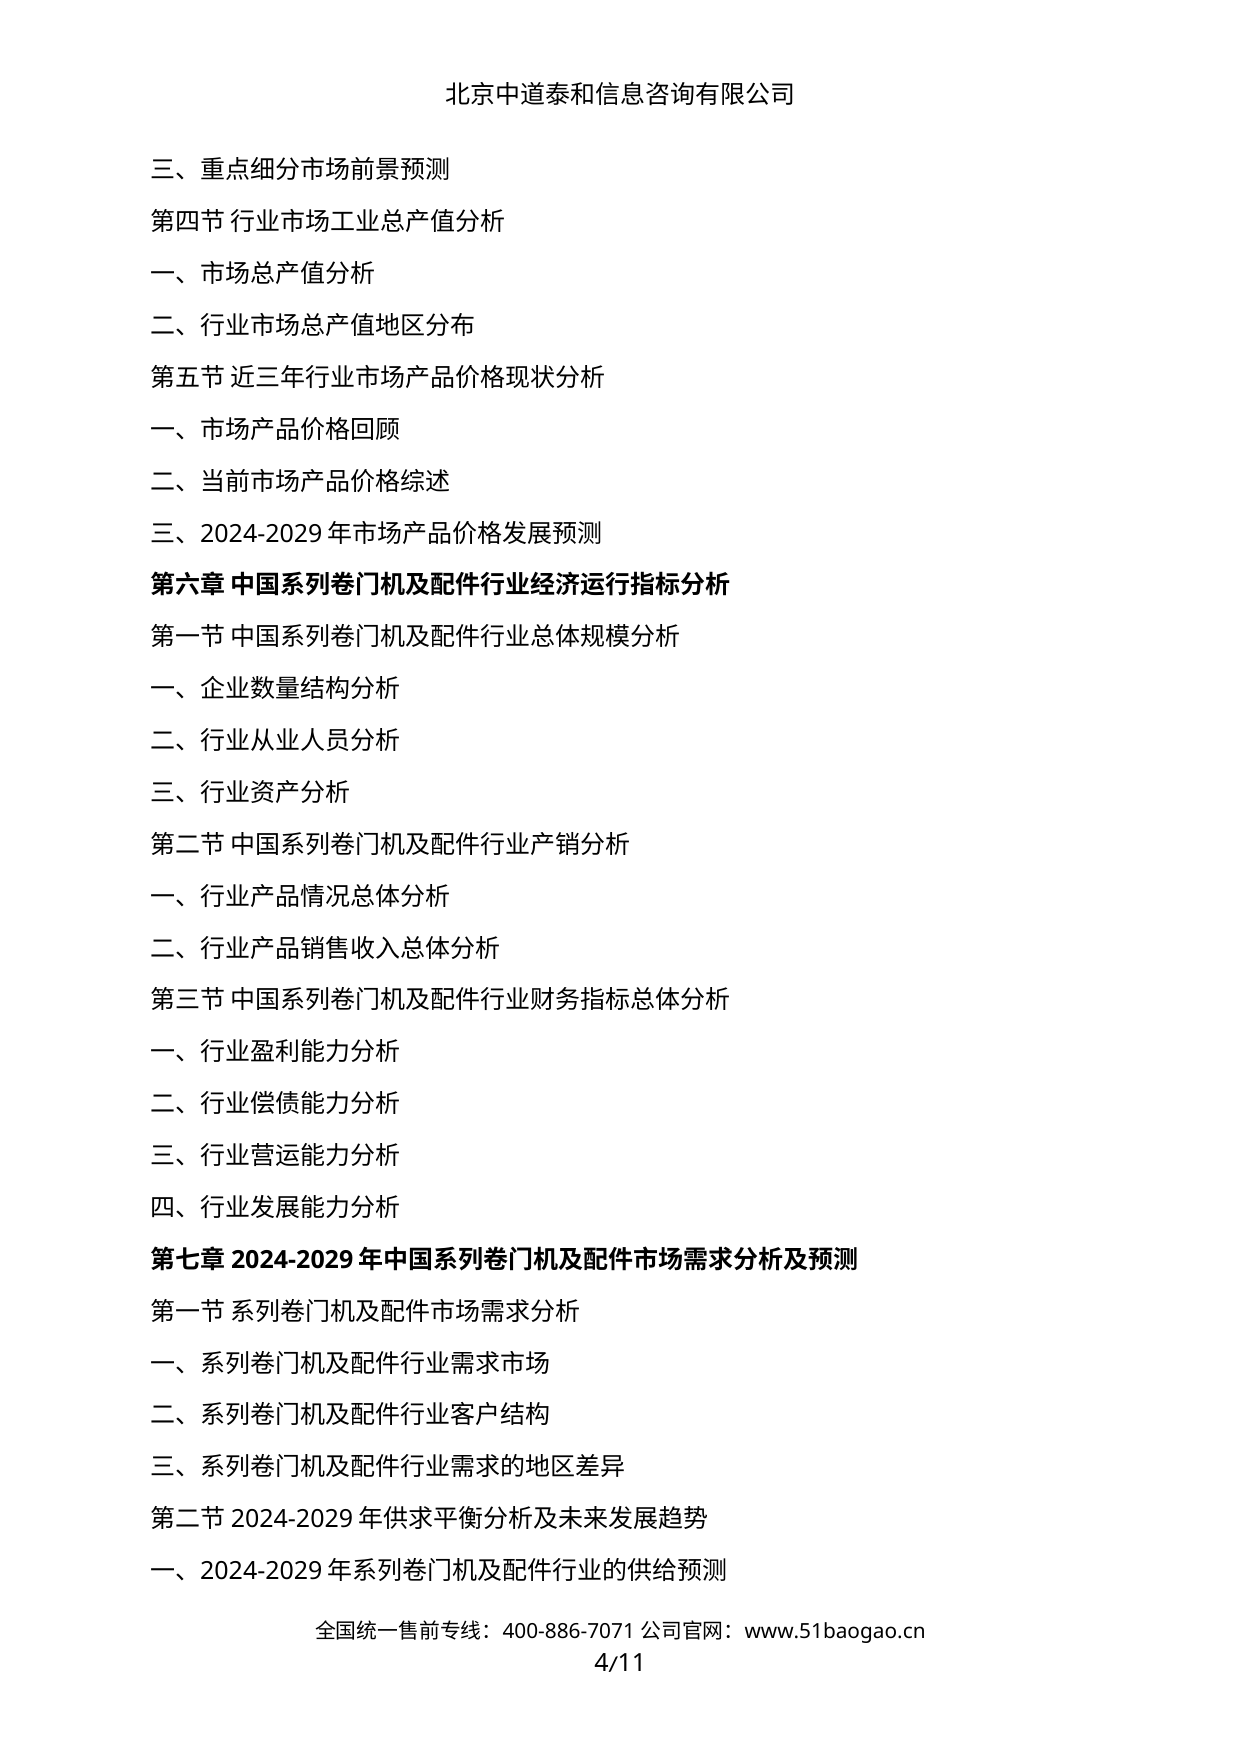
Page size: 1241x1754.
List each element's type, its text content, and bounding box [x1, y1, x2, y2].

text 一、2024-2029年系列卷门机及配件行业的供给预测 [150, 1551, 1090, 1587]
text 第七章 2024-2029年中国系列卷门机及配件市场需求分析及预测 [150, 1239, 1090, 1276]
text 一、行业盈利能力分析 [150, 1032, 1090, 1068]
text 二、系列卷门机及配件行业客户结构 [150, 1395, 1090, 1431]
text 二、当前市场产品价格综述 [150, 461, 1090, 497]
text 第四节 行业市场工业总产值分析 [150, 202, 1090, 238]
text 二、行业产品销售收入总体分析 [150, 928, 1090, 964]
text 三、2024-2029年市场产品价格发展预测 [150, 513, 1090, 549]
text 二、行业偿债能力分析 [150, 1084, 1090, 1120]
text 三、行业资产分析 [150, 772, 1090, 809]
text 第三节 中国系列卷门机及配件行业财务指标总体分析 [150, 980, 1090, 1016]
text 二、行业从业人员分析 [150, 721, 1090, 757]
text 三、重点细分市场前景预测 [150, 150, 1090, 186]
text 一、市场总产值分析 [150, 254, 1090, 290]
text 二、行业市场总产值地区分布 [150, 306, 1090, 342]
text 一、系列卷门机及配件行业需求市场 [150, 1343, 1090, 1379]
text 第二节 2024-2029年供求平衡分析及未来发展趋势 [150, 1499, 1090, 1535]
text 第一节 中国系列卷门机及配件行业总体规模分析 [150, 617, 1090, 653]
text 第五节 近三年行业市场产品价格现状分析 [150, 357, 1090, 394]
text 四、行业发展能力分析 [150, 1187, 1090, 1224]
text 一、市场产品价格回顾 [150, 409, 1090, 446]
text 一、企业数量结构分析 [150, 669, 1090, 705]
text 第六章 中国系列卷门机及配件行业经济运行指标分析 [150, 565, 1090, 601]
text 第二节 中国系列卷门机及配件行业产销分析 [150, 824, 1090, 861]
text 三、系列卷门机及配件行业需求的地区差异 [150, 1447, 1090, 1483]
text 一、行业产品情况总体分析 [150, 876, 1090, 912]
text 第一节 系列卷门机及配件市场需求分析 [150, 1291, 1090, 1327]
text 三、行业营运能力分析 [150, 1136, 1090, 1172]
